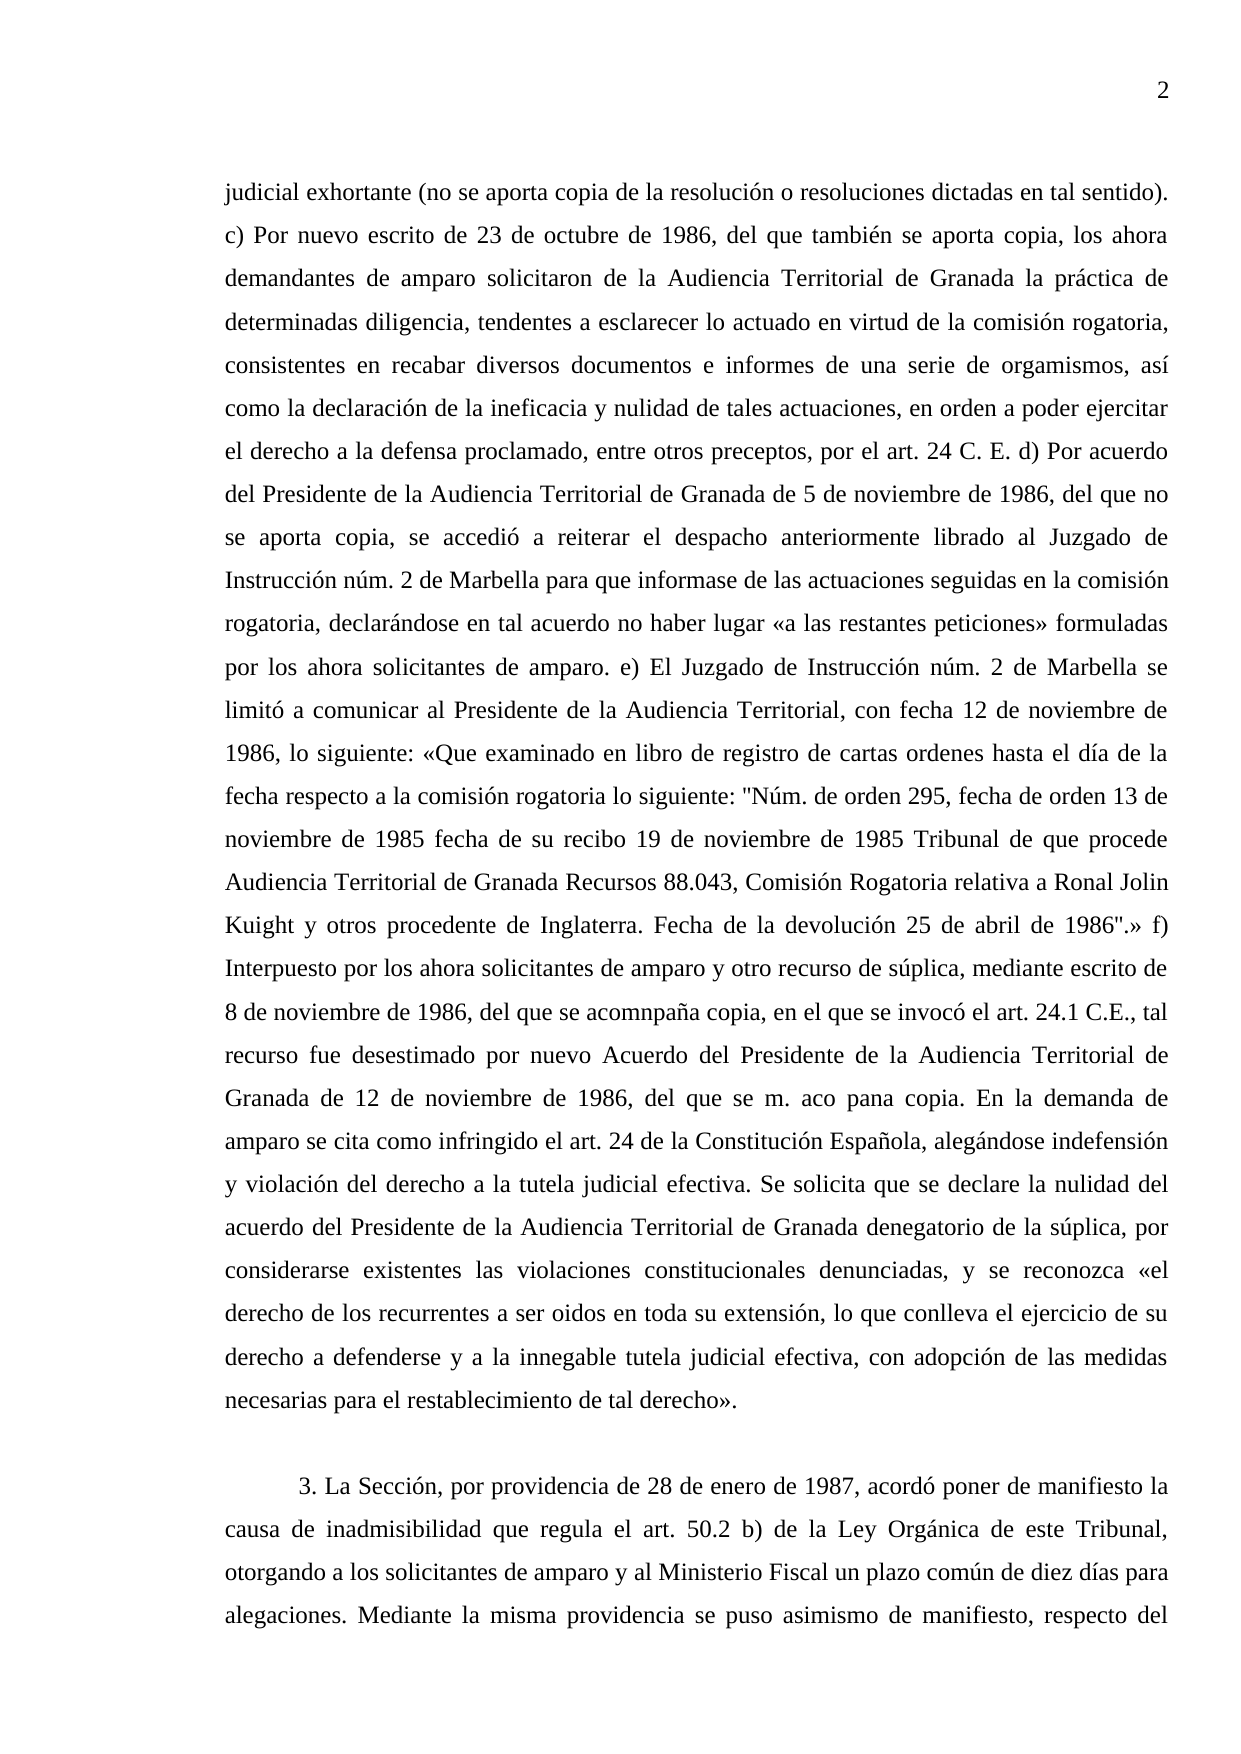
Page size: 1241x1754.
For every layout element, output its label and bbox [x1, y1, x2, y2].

text [224, 1471, 1169, 1629]
text [224, 177, 1169, 1413]
